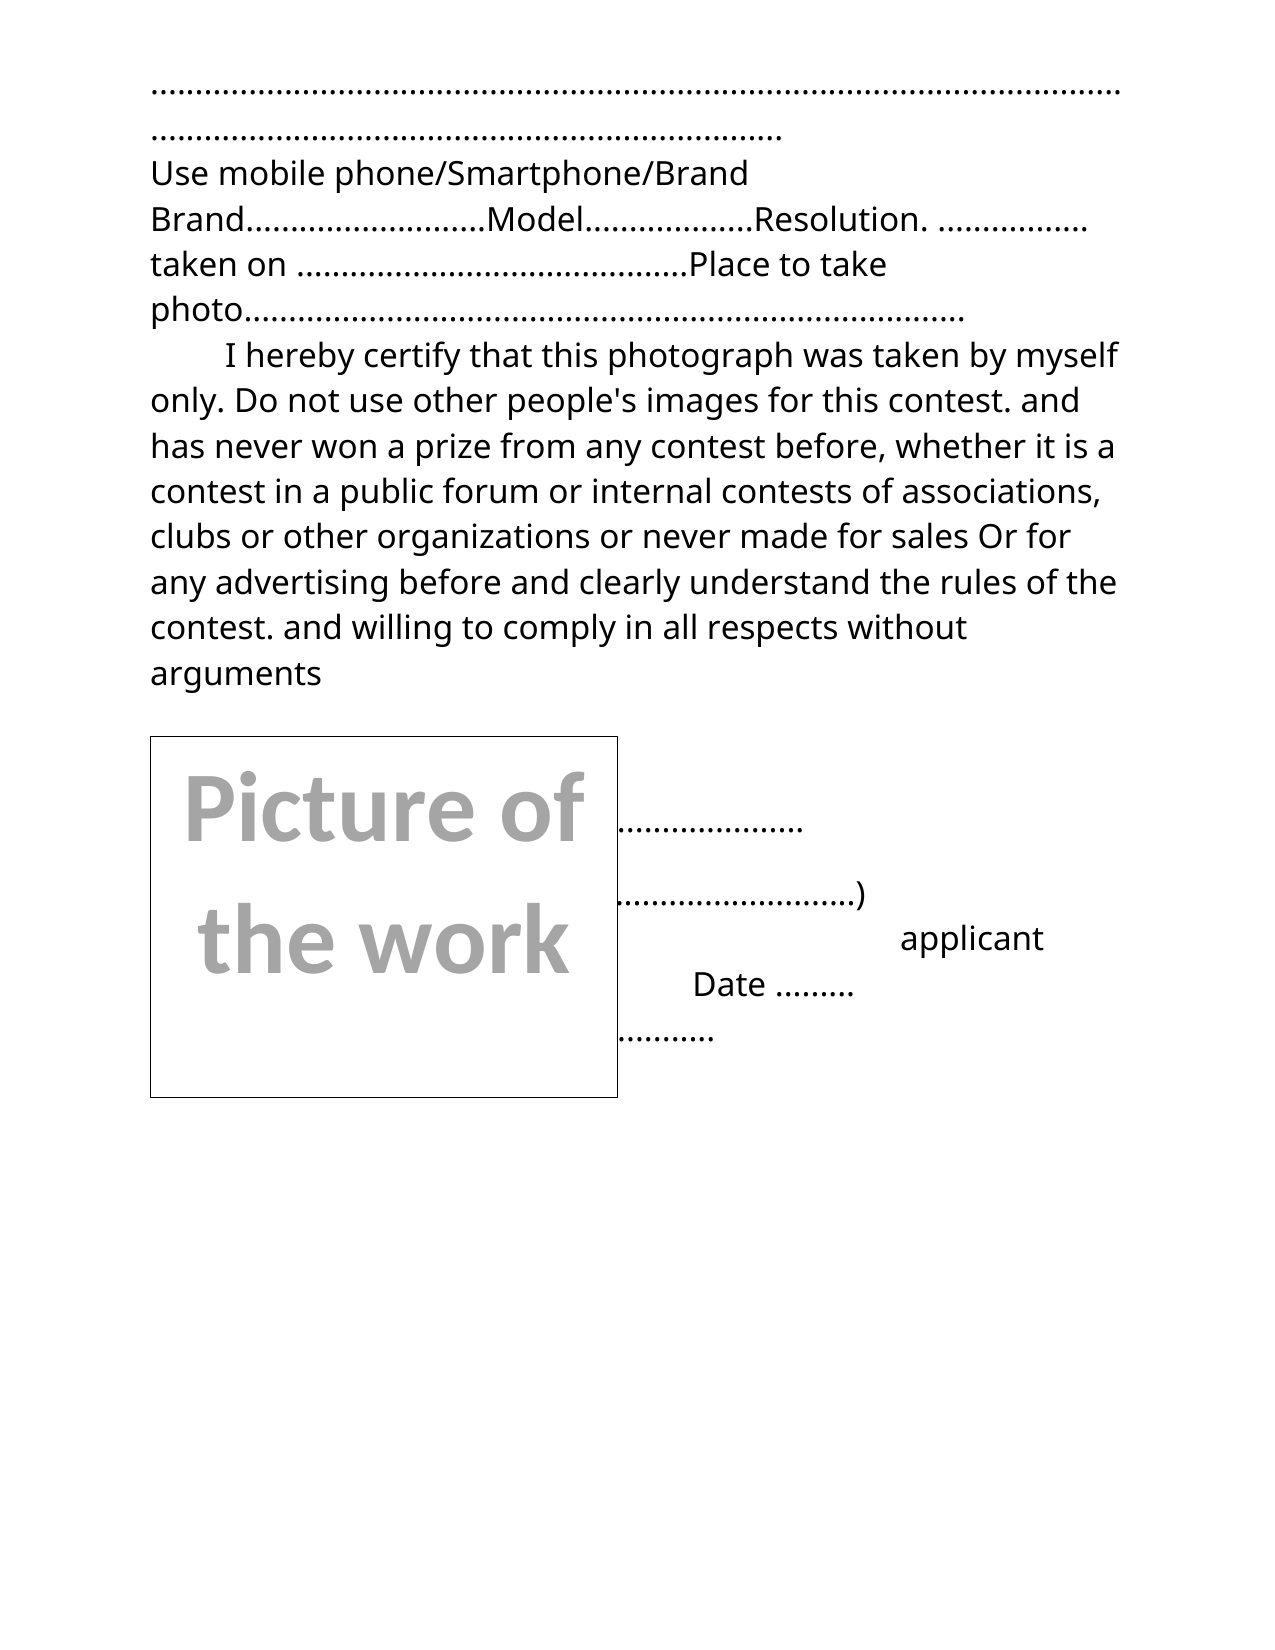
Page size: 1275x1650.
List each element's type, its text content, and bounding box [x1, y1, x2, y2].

text sign.................................................................. [618, 768, 1125, 842]
text applicant [618, 915, 1125, 961]
text Use mobile phone/Smartphone/Brand Brand...........................Model...................Resolution. ................. [150, 150, 1125, 241]
text taken on ............................................Place to take photo................................................................................. [150, 241, 1125, 332]
text (..............................................................................) [618, 842, 1125, 915]
text Date ......... Month .......................... Year ............... [618, 961, 1125, 1051]
text I hereby certify that this photograph was taken by myself only. Do not use other people's images for this contest. and has never won a prize from any contest before, whether it is a contest in a public forum or internal contests of associations, clubs or other organizations or never made for sales Or for any advertising before and clearly understand the rules of the contest. and willing to comply in all respects without arguments [150, 332, 1125, 695]
text .................................................................................................................................................................................... [150, 59, 1125, 150]
